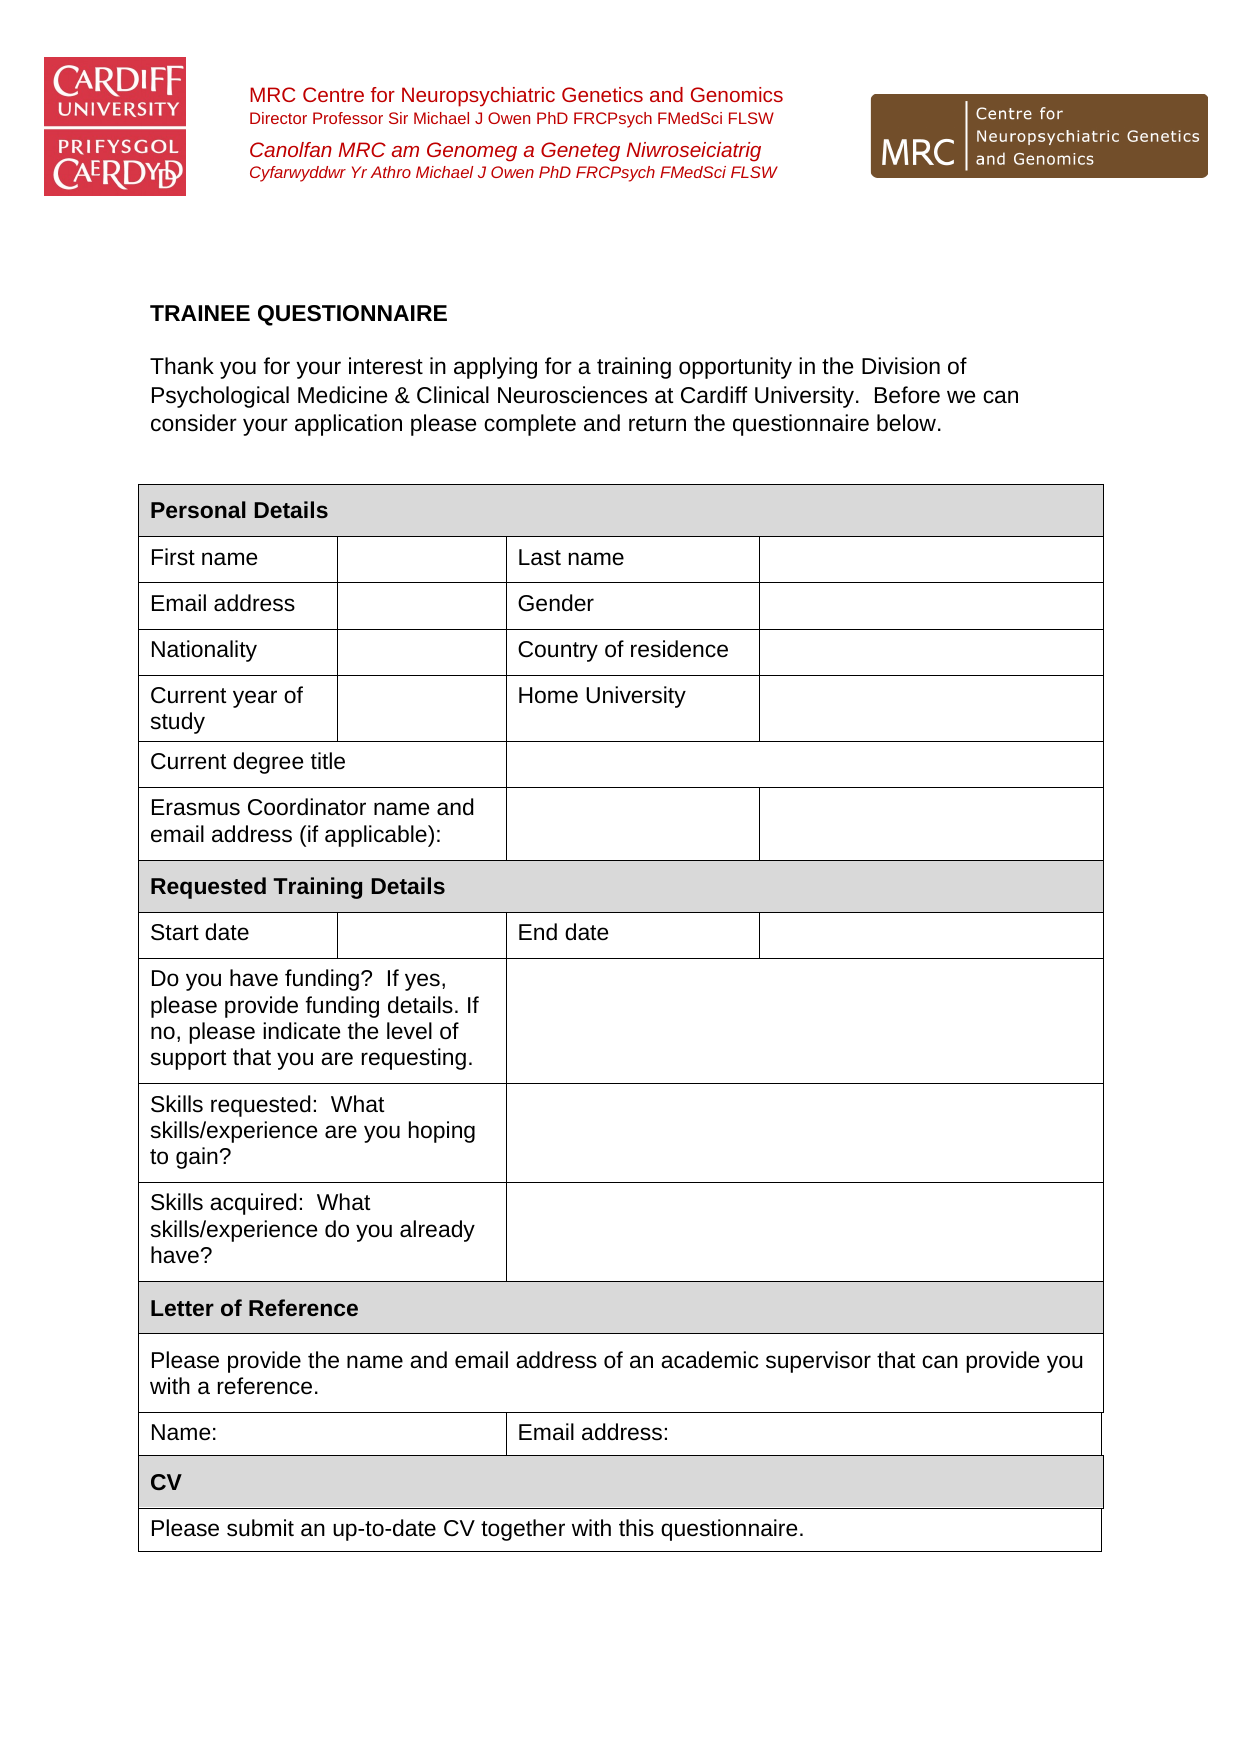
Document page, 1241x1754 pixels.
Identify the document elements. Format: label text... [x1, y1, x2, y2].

table_cell [760, 676, 1103, 741]
table_cell [760, 913, 1103, 958]
table_cell End date [507, 913, 759, 958]
table_cell Start date [139, 913, 337, 958]
table_cell Skills requested: What skills/experience are you hoping to gain? [139, 1084, 506, 1182]
table_cell Letter of Reference [139, 1282, 1103, 1333]
picture [44, 57, 186, 196]
text Thank you for your interest in applying for a training opportunity in the Division of Psychological Medicine & Clinical Neurosciences at Cardiff University. Before we can consider your application please complete and return the questionnaire below. [150, 353, 1090, 437]
table_cell [760, 788, 1103, 859]
table_cell Nationality [139, 630, 337, 674]
table_cell First name [139, 537, 337, 582]
table_cell [338, 537, 506, 582]
picture [870, 94, 1208, 178]
text TRAINEE QUESTIONNAIRE [150, 300, 1090, 326]
table_cell [760, 537, 1103, 582]
table_cell Skills acquired: What skills/experience do you already have? [139, 1183, 506, 1281]
table_cell Gender [507, 583, 759, 628]
table_cell Last name [507, 537, 759, 582]
table_cell CV [139, 1456, 1103, 1507]
table_cell Email address [139, 583, 337, 628]
table_cell Current degree title [139, 742, 506, 787]
table_cell [507, 1183, 1103, 1281]
table_cell [760, 583, 1103, 628]
table_cell Erasmus Coordinator name and email address (if applicable): [139, 788, 506, 859]
table_cell Current year of study [139, 676, 337, 741]
table_cell Please provide the name and email address of an academic supervisor that can provide you with a reference. [139, 1334, 1103, 1412]
table_cell Do you have funding? If yes, please provide funding details. If no, please indicate the level of support that you are requesting. [139, 959, 506, 1083]
table_cell [507, 742, 1103, 787]
table_cell [760, 630, 1103, 674]
table_cell [507, 959, 1103, 1083]
table_cell [338, 913, 506, 958]
table_cell Name: [139, 1413, 506, 1455]
table_cell [338, 676, 506, 741]
table_cell Requested Training Details [139, 861, 1103, 912]
table_cell Email address: [507, 1413, 1101, 1455]
table_cell [507, 1084, 1103, 1182]
table_cell Please submit an up-to-date CV together with this questionnaire. [139, 1509, 1101, 1551]
table_header Personal Details [139, 485, 1103, 536]
table_cell Country of residence [507, 630, 759, 674]
table_cell [338, 630, 506, 674]
table_cell [507, 788, 759, 859]
table_cell Home University [507, 676, 759, 741]
table_cell [338, 583, 506, 628]
